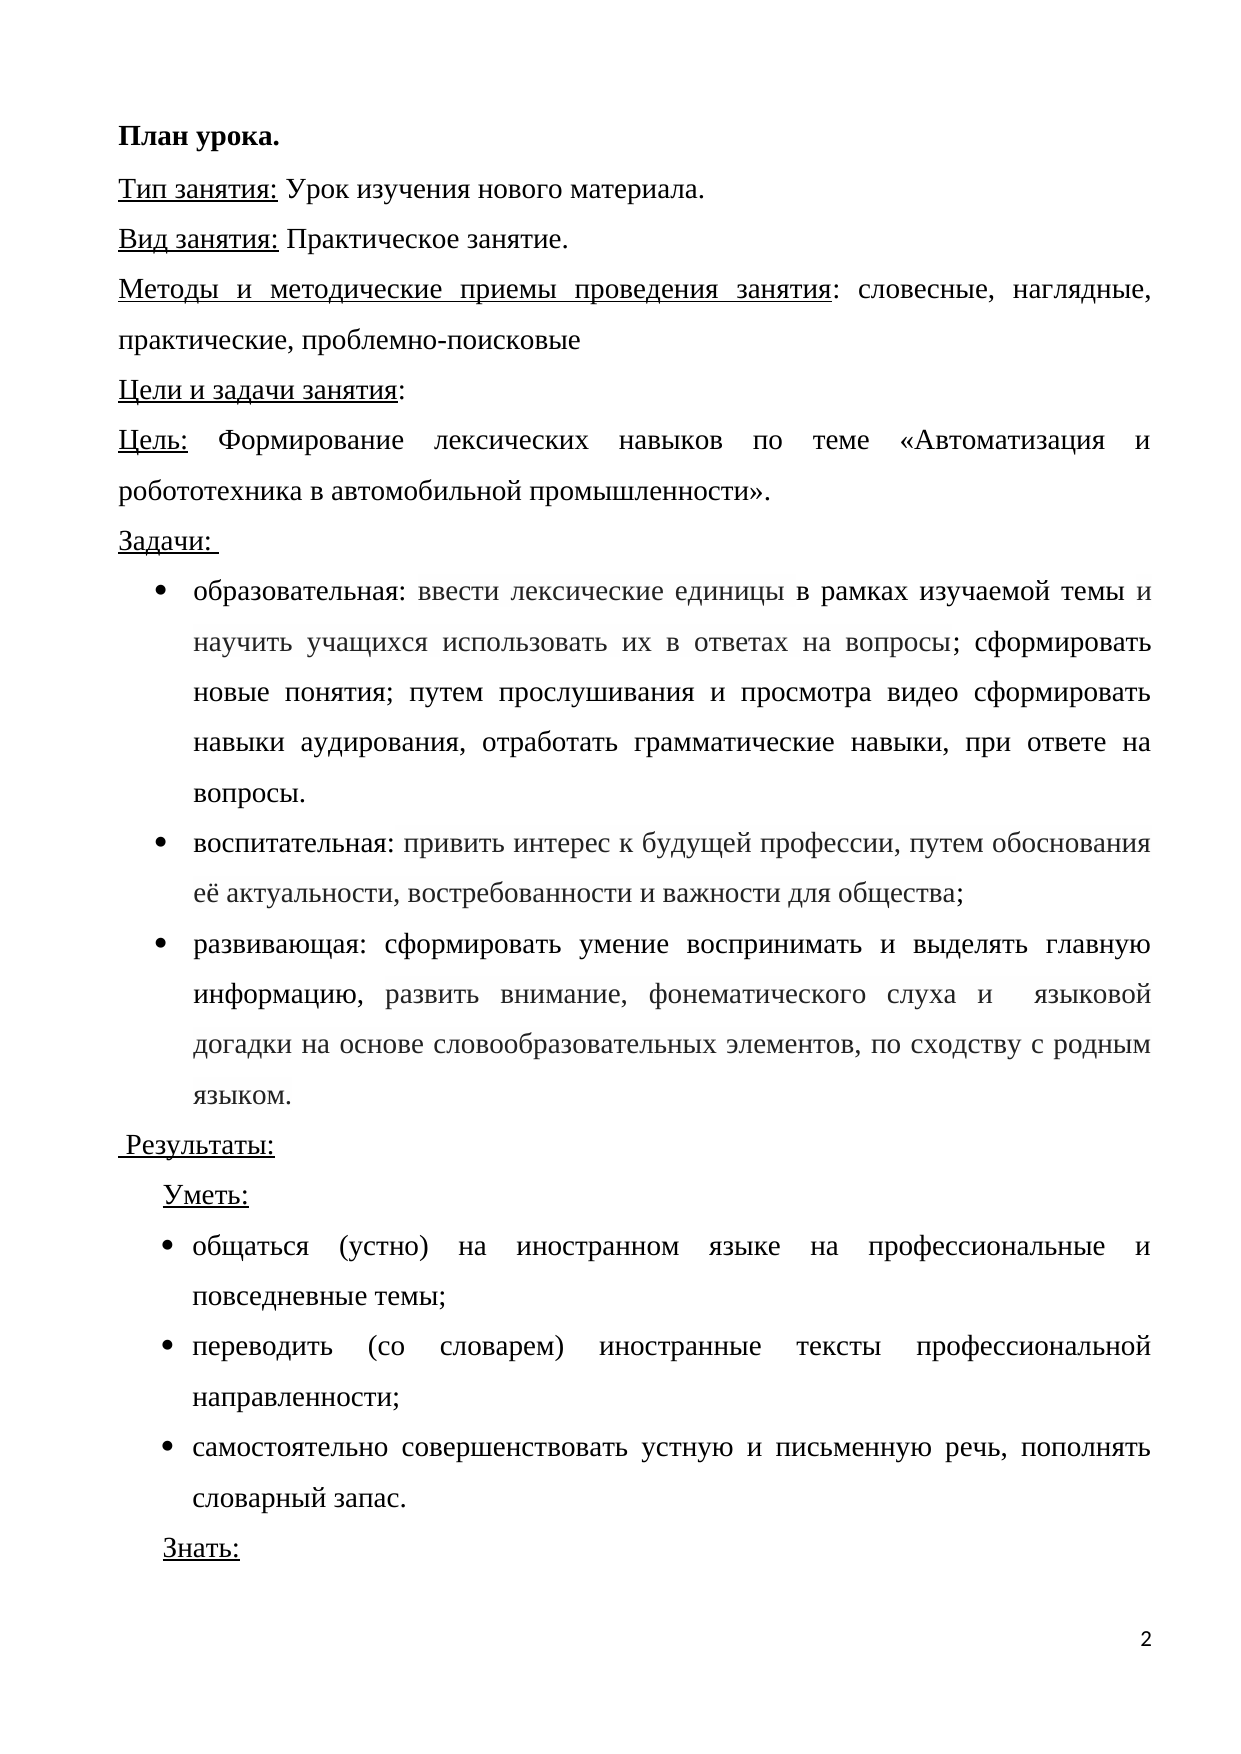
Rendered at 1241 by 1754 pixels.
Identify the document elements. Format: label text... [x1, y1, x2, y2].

list развивающая: сформировать умение воспринимать и выделять главную информацию, развить внимание, фонематического слуха и языковой догадки на основе словообразовательных элементов, по сходству с родным языком. [156, 926, 1152, 1110]
text Вид занятия: Практическое занятие. [118, 221, 1152, 255]
list общаться (устно) на иностранном языке на профессиональные и повседневные темы; [162, 1228, 1152, 1312]
text Знать: [162, 1530, 1152, 1563]
list воспитательная: привить интерес к будущей профессии, путем обоснования её актуальности, востребованности и важности для общества; [156, 825, 1152, 909]
text План урока. [118, 118, 1152, 152]
list переводить (со словарем) иностранные тексты профессиональной направленности; [162, 1328, 1152, 1412]
text Методы и методические приемы проведения занятия: словесные, наглядные, практические, проблемно-поисковые [118, 272, 1152, 355]
text Результаты: [118, 1127, 1152, 1161]
text Тип занятия: Урок изучения нового материала. [118, 171, 1152, 204]
text Задачи: [118, 523, 1152, 557]
list самостоятельно совершенствовать устную и письменную речь, пополнять словарный запас. [162, 1429, 1152, 1513]
text Цели и задачи занятия: [118, 372, 1152, 406]
text Цель: Формирование лексических навыков по теме «Автоматизация и робототехника в автомобильной промышленности». [118, 422, 1152, 506]
list образовательная: ввести лексические единицы в рамках изучаемой темы и научить учащихся использовать их в ответах на вопросы; сформировать новые понятия; путем прослушивания и просмотра видео сформировать навыки аудирования, отработать грамматические навыки, при ответе на вопросы. [156, 573, 1152, 808]
text Уметь: [162, 1177, 1152, 1211]
